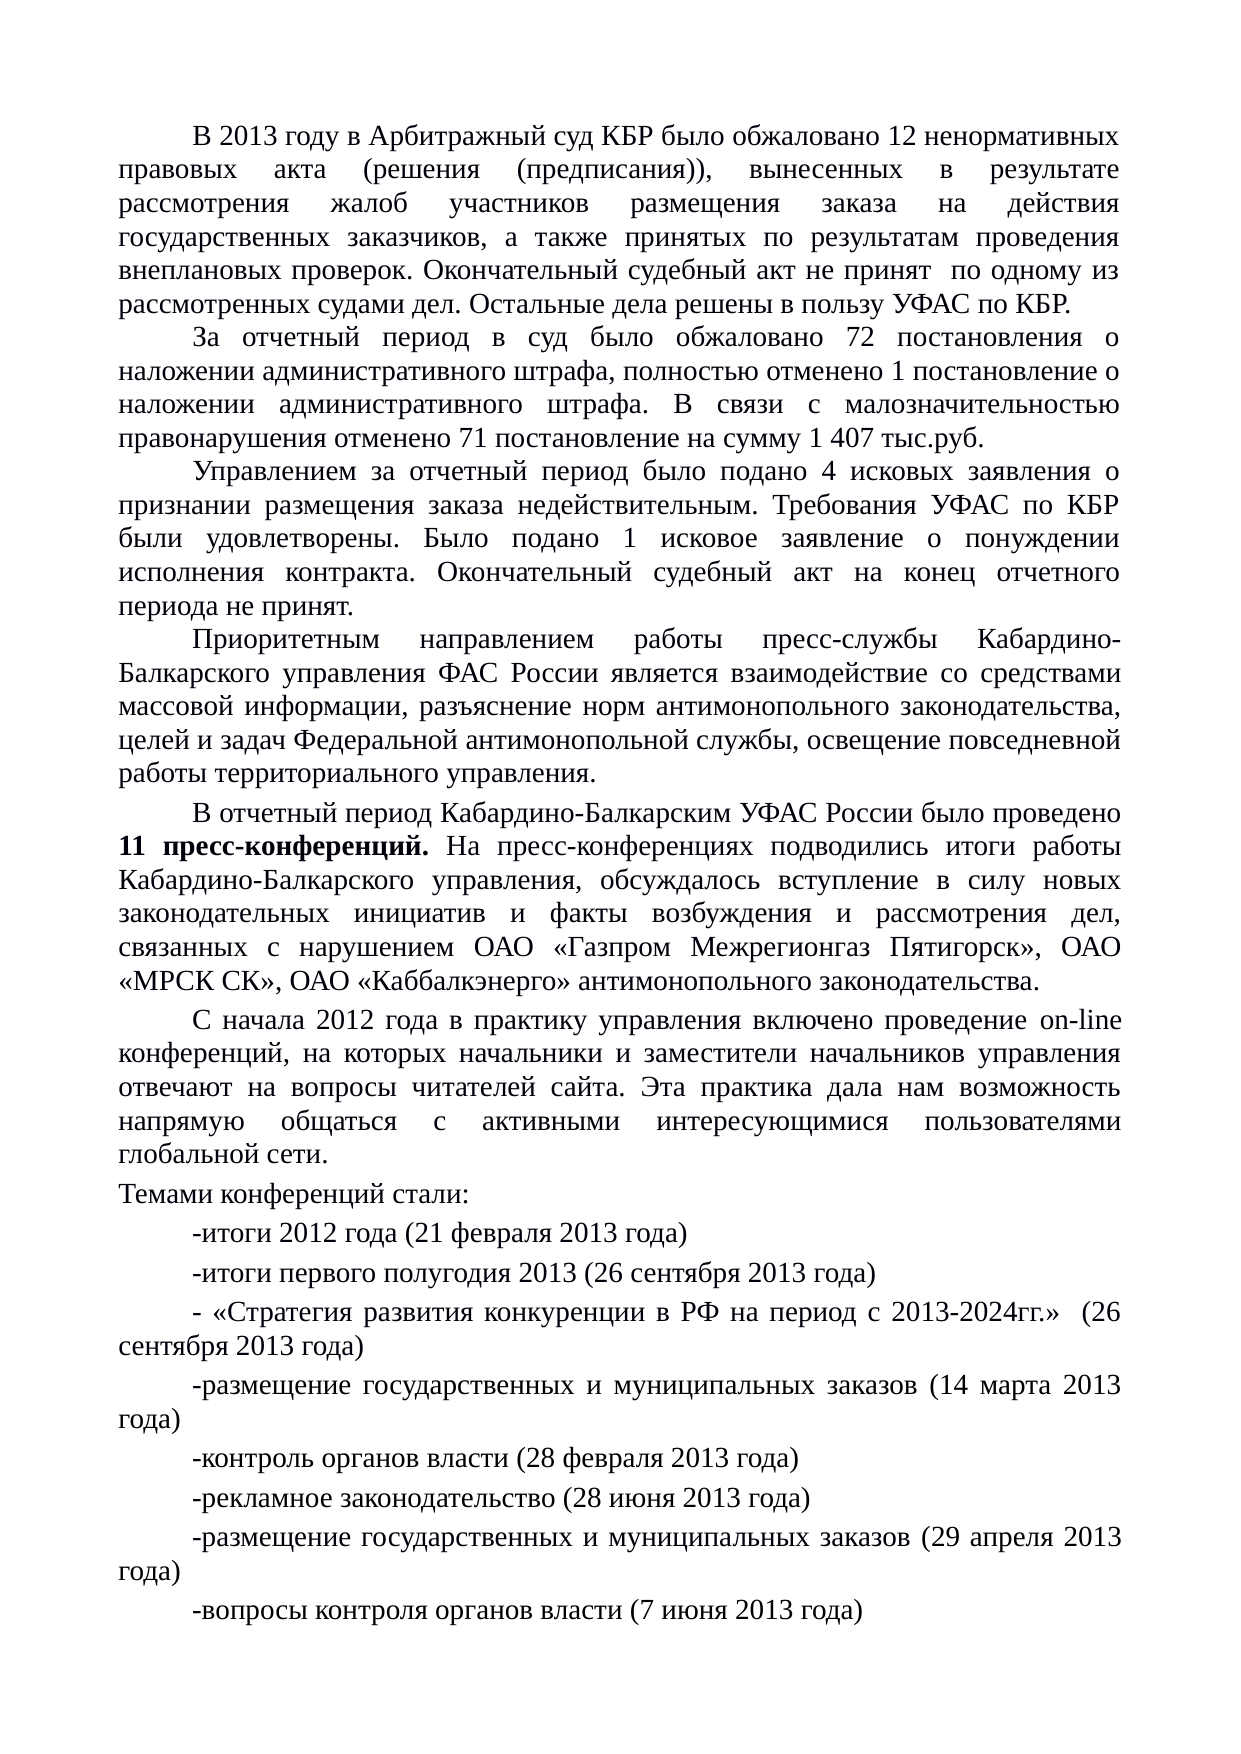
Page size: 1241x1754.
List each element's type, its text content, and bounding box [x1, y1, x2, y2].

text -рекламное законодательство (28 июня 2013 года) [118, 1480, 1122, 1513]
text -итоги 2012 года (21 февраля 2013 года) [118, 1215, 1122, 1249]
text В 2013 году в Арбитражный суд КБР было обжаловано 12 ненормативных правовых акта (решения (предписания)), вынесенных в результате рассмотрения жалоб участников размещения заказа на действия государственных заказчиков, а также принятых по результатам проведения внеплановых проверок. Окончательный судебный акт не принят по одному из рассмотренных судами дел. Остальные дела решены в пользу УФАС по КБР. [118, 118, 1121, 319]
text Управлением за отчетный период было подано 4 исковых заявления о признании размещения заказа недействительным. Требования УФАС по КБР были удовлетворены. Было подано 1 исковое заявление о понуждении исполнения контракта. Окончательный судебный акт на конец отчетного периода не принят. [118, 453, 1121, 621]
text В отчетный период Кабардино-Балкарским УФАС России было проведено 11 пресс-конференций. На пресс-конференциях подводились итоги работы Кабардино-Балкарского управления, обсуждалось вступление в силу новых законодательных инициатив и факты возбуждения и рассмотрения дел, связанных с нарушением ОАО «Газпром Межрегионгаз Пятигорск», ОАО «МРСК СК», ОАО «Каббалкэнерго» антимонопольного законодательства. [118, 795, 1122, 996]
text -размещение государственных и муниципальных заказов (14 марта 2013 года) [118, 1367, 1122, 1434]
text За отчетный период в суд было обжаловано 72 постановления о наложении административного штрафа, полностью отменено 1 постановление о наложении административного штрафа. В связи с малозначительностью правонарушения отменено 71 постановление на сумму 1 407 тыс.руб. [118, 319, 1121, 453]
text Темами конференций стали: [118, 1176, 1122, 1209]
text С начала 2012 года в практику управления включено проведение on-line конференций, на которых начальники и заместители начальников управления отвечают на вопросы читателей сайта. Эта практика дала нам возможность напрямую общаться с активными интересующимися пользователями глобальной сети. [118, 1002, 1122, 1170]
text -контроль органов власти (28 февраля 2013 года) [118, 1440, 1122, 1474]
text -итоги первого полугодия 2013 (26 сентября 2013 года) [118, 1255, 1122, 1288]
text - «Стратегия развития конкуренции в РФ на период с 2013-2024гг.» (26 сентября 2013 года) [118, 1294, 1122, 1361]
text -размещение государственных и муниципальных заказов (29 апреля 2013 года) [118, 1519, 1122, 1586]
text Приоритетным направлением работы пресс-службы Кабардино-Балкарского управления ФАС России является взаимодействие со средствами массовой информации, разъяснение норм антимонопольного законодательства, целей и задач Федеральной антимонопольной службы, освещение повседневной работы территориального управления. [118, 621, 1122, 789]
text -вопросы контроля органов власти (7 июня 2013 года) [118, 1592, 1122, 1626]
